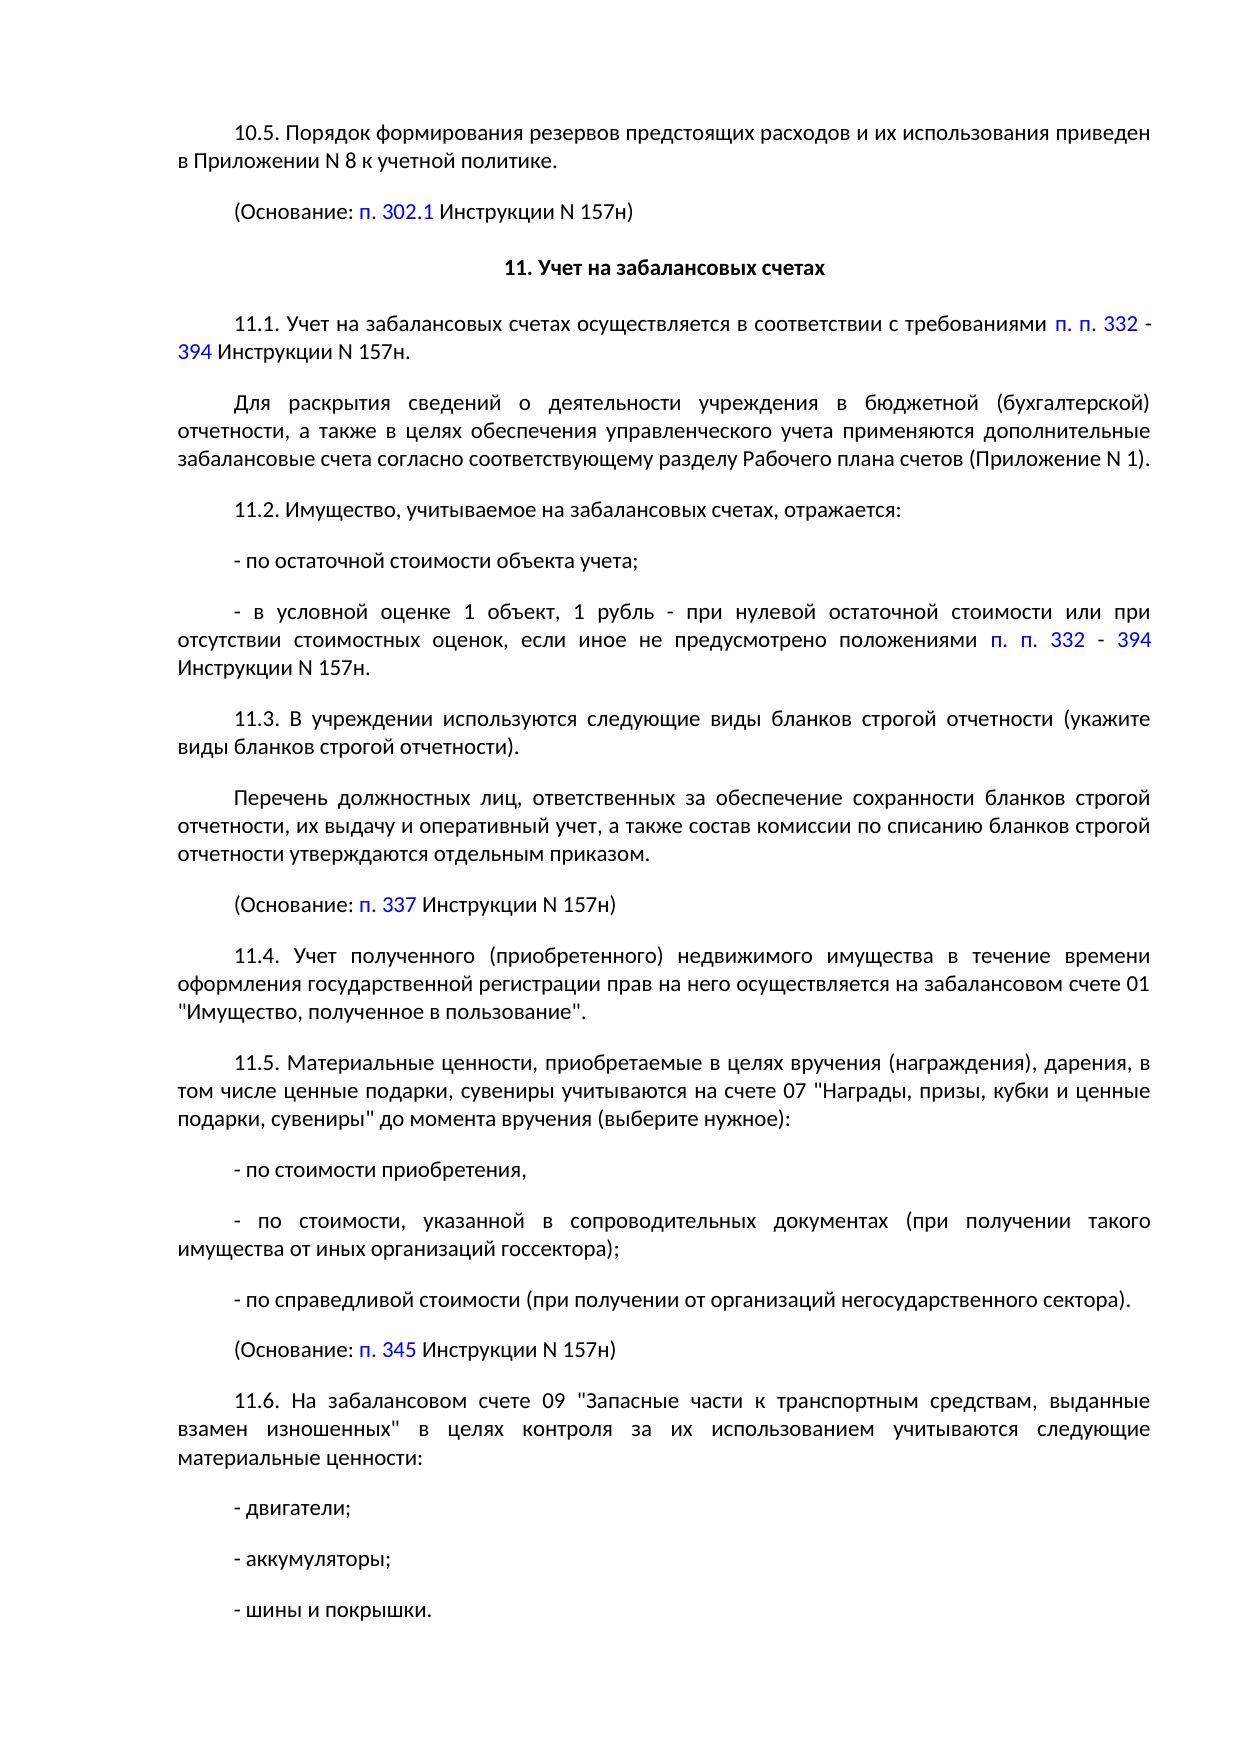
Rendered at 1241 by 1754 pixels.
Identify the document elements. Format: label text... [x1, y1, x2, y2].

text - по стоимости, указанной в сопроводительных документах (при получении такого имущества от иных организаций госсектора); [177, 1206, 1152, 1262]
text - по стоимости приобретения, [177, 1155, 1152, 1183]
text 11.2. Имущество, учитываемое на забалансовых счетах, отражается: [177, 495, 1152, 523]
text (Основание: п. 302.1 Инструкции N 157н) [177, 197, 1152, 225]
text Для раскрытия сведений о деятельности учреждения в бюджетной (бухгалтерской) отчетности, а также в целях обеспечения управленческого учета применяются дополнительные забалансовые счета согласно соответствующему разделу Рабочего плана счетов (Приложение N 1). [177, 388, 1152, 472]
text 11.5. Материальные ценности, приобретаемые в целях вручения (награждения), дарения, в том числе ценные подарки, сувениры учитываются на счете 07 "Награды, призы, кубки и ценные подарки, сувениры" до момента вручения (выберите нужное): [177, 1048, 1152, 1132]
text - аккумуляторы; [177, 1544, 1152, 1572]
text (Основание: п. 337 Инструкции N 157н) [177, 890, 1152, 918]
title 11. Учет на забалансовых счетах [177, 253, 1152, 281]
text 11.4. Учет полученного (приобретенного) недвижимого имущества в течение времени оформления государственной регистрации прав на него осуществляется на забалансовом счете 01 "Имущество, полученное в пользование". [177, 941, 1152, 1025]
text - по справедливой стоимости (при получении от организаций негосударственного сектора). [177, 1285, 1152, 1313]
text - в условной оценке 1 объект, 1 рубль - при нулевой остаточной стоимости или при отсутствии стоимостных оценок, если иное не предусмотрено положениями п. п. 332 - 394 Инструкции N 157н. [177, 597, 1152, 681]
text - шины и покрышки. [177, 1595, 1152, 1623]
text - по остаточной стоимости объекта учета; [177, 546, 1152, 574]
text (Основание: п. 345 Инструкции N 157н) [177, 1336, 1152, 1364]
text 11.1. Учет на забалансовых счетах осуществляется в соответствии с требованиями п. п. 332 - 394 Инструкции N 157н. [177, 309, 1152, 365]
text Перечень должностных лиц, ответственных за обеспечение сохранности бланков строгой отчетности, их выдачу и оперативный учет, а также состав комиссии по списанию бланков строгой отчетности утверждаются отдельным приказом. [177, 783, 1152, 867]
text 11.3. В учреждении используются следующие виды бланков строгой отчетности (укажите виды бланков строгой отчетности). [177, 704, 1152, 760]
text - двигатели; [177, 1493, 1152, 1522]
text 10.5. Порядок формирования резервов предстоящих расходов и их использования приведен в Приложении N 8 к учетной политике. [177, 118, 1152, 174]
text 11.6. На забалансовом счете 09 "Запасные части к транспортным средствам, выданные взамен изношенных" в целях контроля за их использованием учитываются следующие материальные ценности: [177, 1387, 1152, 1471]
